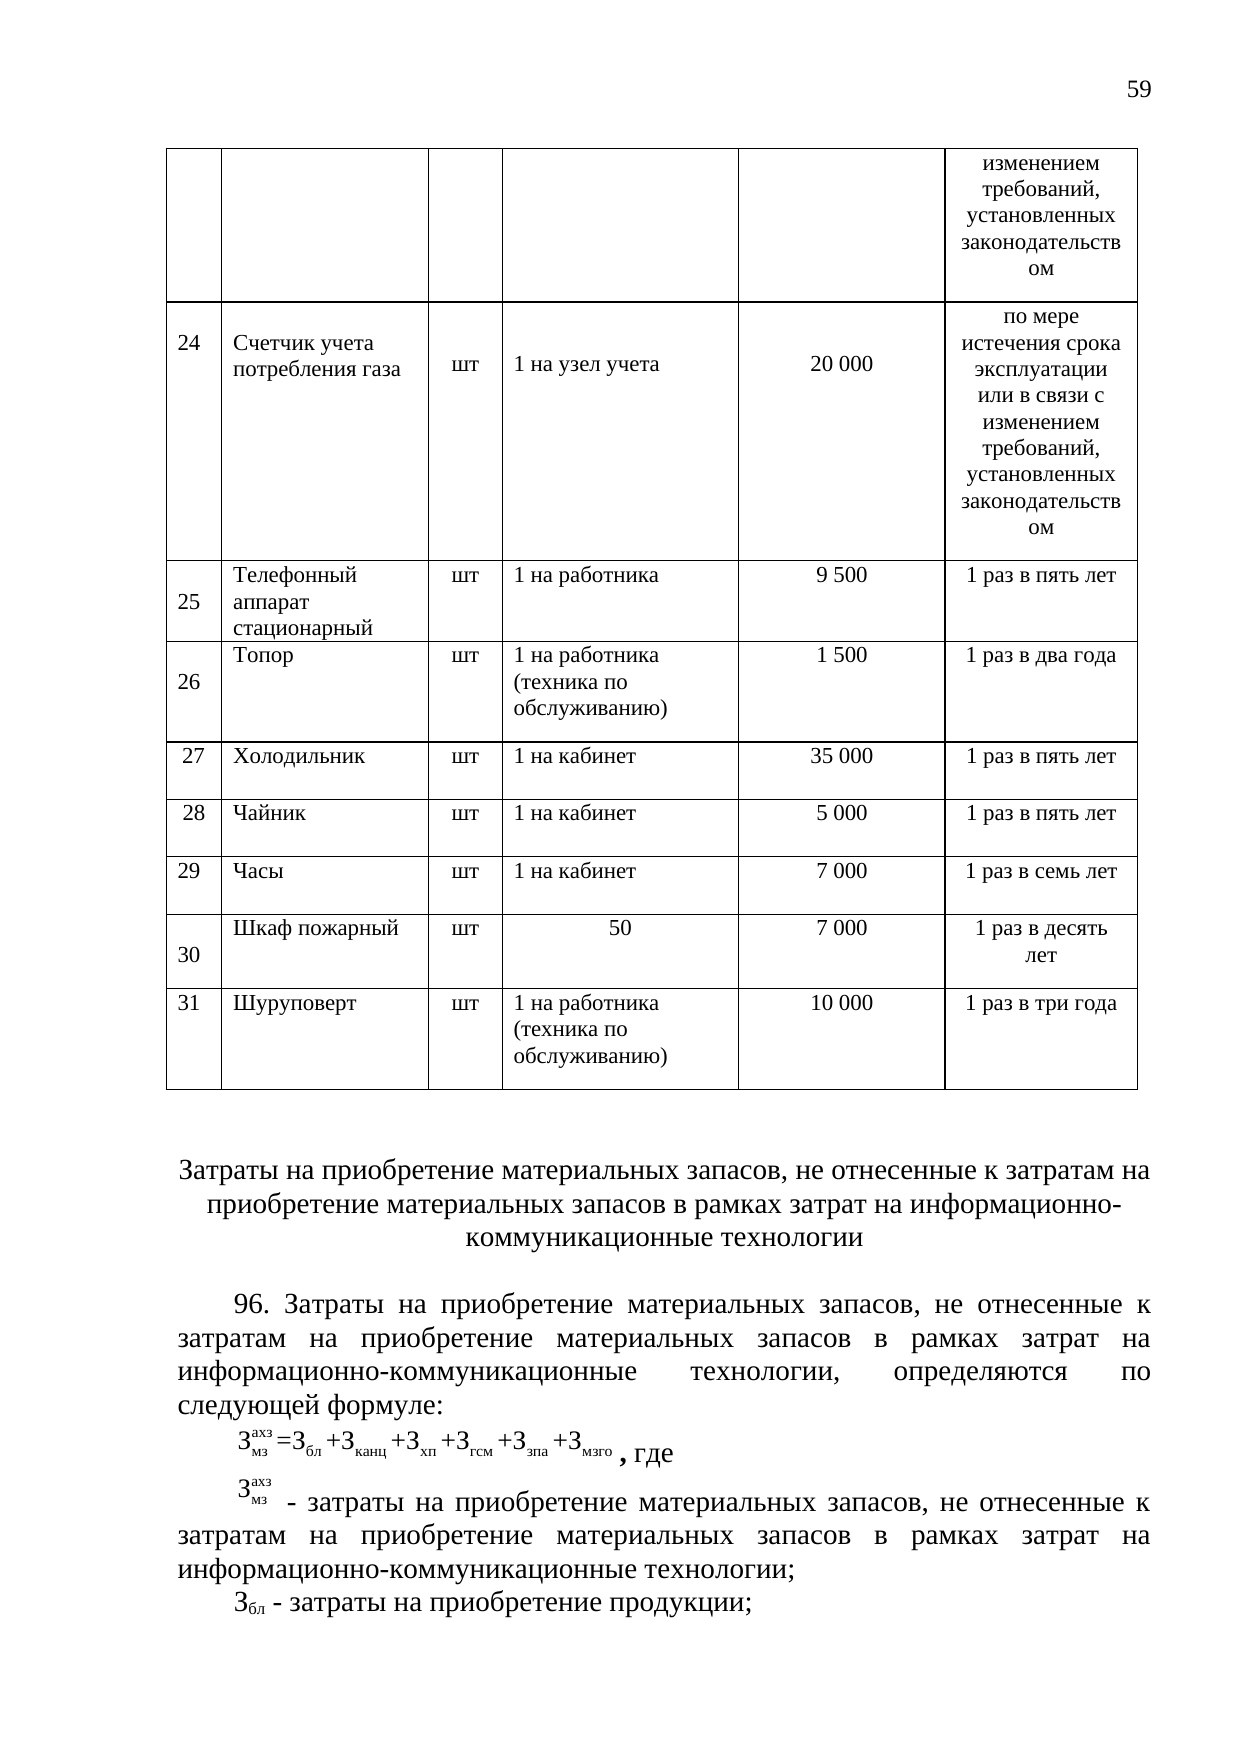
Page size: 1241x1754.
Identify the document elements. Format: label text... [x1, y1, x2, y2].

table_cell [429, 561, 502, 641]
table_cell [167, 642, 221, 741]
text - затраты на приобретение материальных запасов, не отнесенные к затратам на приобретение материальных запасов в рамках затрат на информационно-коммуникационные технологии; [177, 1469, 1152, 1584]
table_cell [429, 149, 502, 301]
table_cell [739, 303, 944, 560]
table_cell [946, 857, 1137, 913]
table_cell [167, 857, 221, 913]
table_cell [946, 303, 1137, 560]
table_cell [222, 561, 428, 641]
text , где [177, 1421, 1152, 1469]
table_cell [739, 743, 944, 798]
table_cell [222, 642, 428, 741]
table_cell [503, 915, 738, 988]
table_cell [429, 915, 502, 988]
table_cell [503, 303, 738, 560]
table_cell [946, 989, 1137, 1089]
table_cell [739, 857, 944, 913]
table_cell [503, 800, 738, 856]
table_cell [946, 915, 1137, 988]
text 96. Затраты на приобретение материальных запасов, не отнесенные к затратам на приобретение материальных запасов в рамках затрат на информационно-коммуникационные технологии, определяются по следующей формуле: [177, 1286, 1152, 1421]
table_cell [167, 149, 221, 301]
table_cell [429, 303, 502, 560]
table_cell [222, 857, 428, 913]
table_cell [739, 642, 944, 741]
text Затраты на приобретение материальных запасов, не отнесенные к затратам на приобретение материальных запасов в рамках затрат на информационно-коммуникационные технологии [177, 1152, 1152, 1253]
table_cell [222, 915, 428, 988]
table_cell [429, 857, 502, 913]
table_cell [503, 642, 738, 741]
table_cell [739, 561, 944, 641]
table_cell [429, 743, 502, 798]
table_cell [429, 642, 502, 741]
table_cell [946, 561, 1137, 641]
text Збл - затраты на приобретение продукции; [177, 1584, 1152, 1618]
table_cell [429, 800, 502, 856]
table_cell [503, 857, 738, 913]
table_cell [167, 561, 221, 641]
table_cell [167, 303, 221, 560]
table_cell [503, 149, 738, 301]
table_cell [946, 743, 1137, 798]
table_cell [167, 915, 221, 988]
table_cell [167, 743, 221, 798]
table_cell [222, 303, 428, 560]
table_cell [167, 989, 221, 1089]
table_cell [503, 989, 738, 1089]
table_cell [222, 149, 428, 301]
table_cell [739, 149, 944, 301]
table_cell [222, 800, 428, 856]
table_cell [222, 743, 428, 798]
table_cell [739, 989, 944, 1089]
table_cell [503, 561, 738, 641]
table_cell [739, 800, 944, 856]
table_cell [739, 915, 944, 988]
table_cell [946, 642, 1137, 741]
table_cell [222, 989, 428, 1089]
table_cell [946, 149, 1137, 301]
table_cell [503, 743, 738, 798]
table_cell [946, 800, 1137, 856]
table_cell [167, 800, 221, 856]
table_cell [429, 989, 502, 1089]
